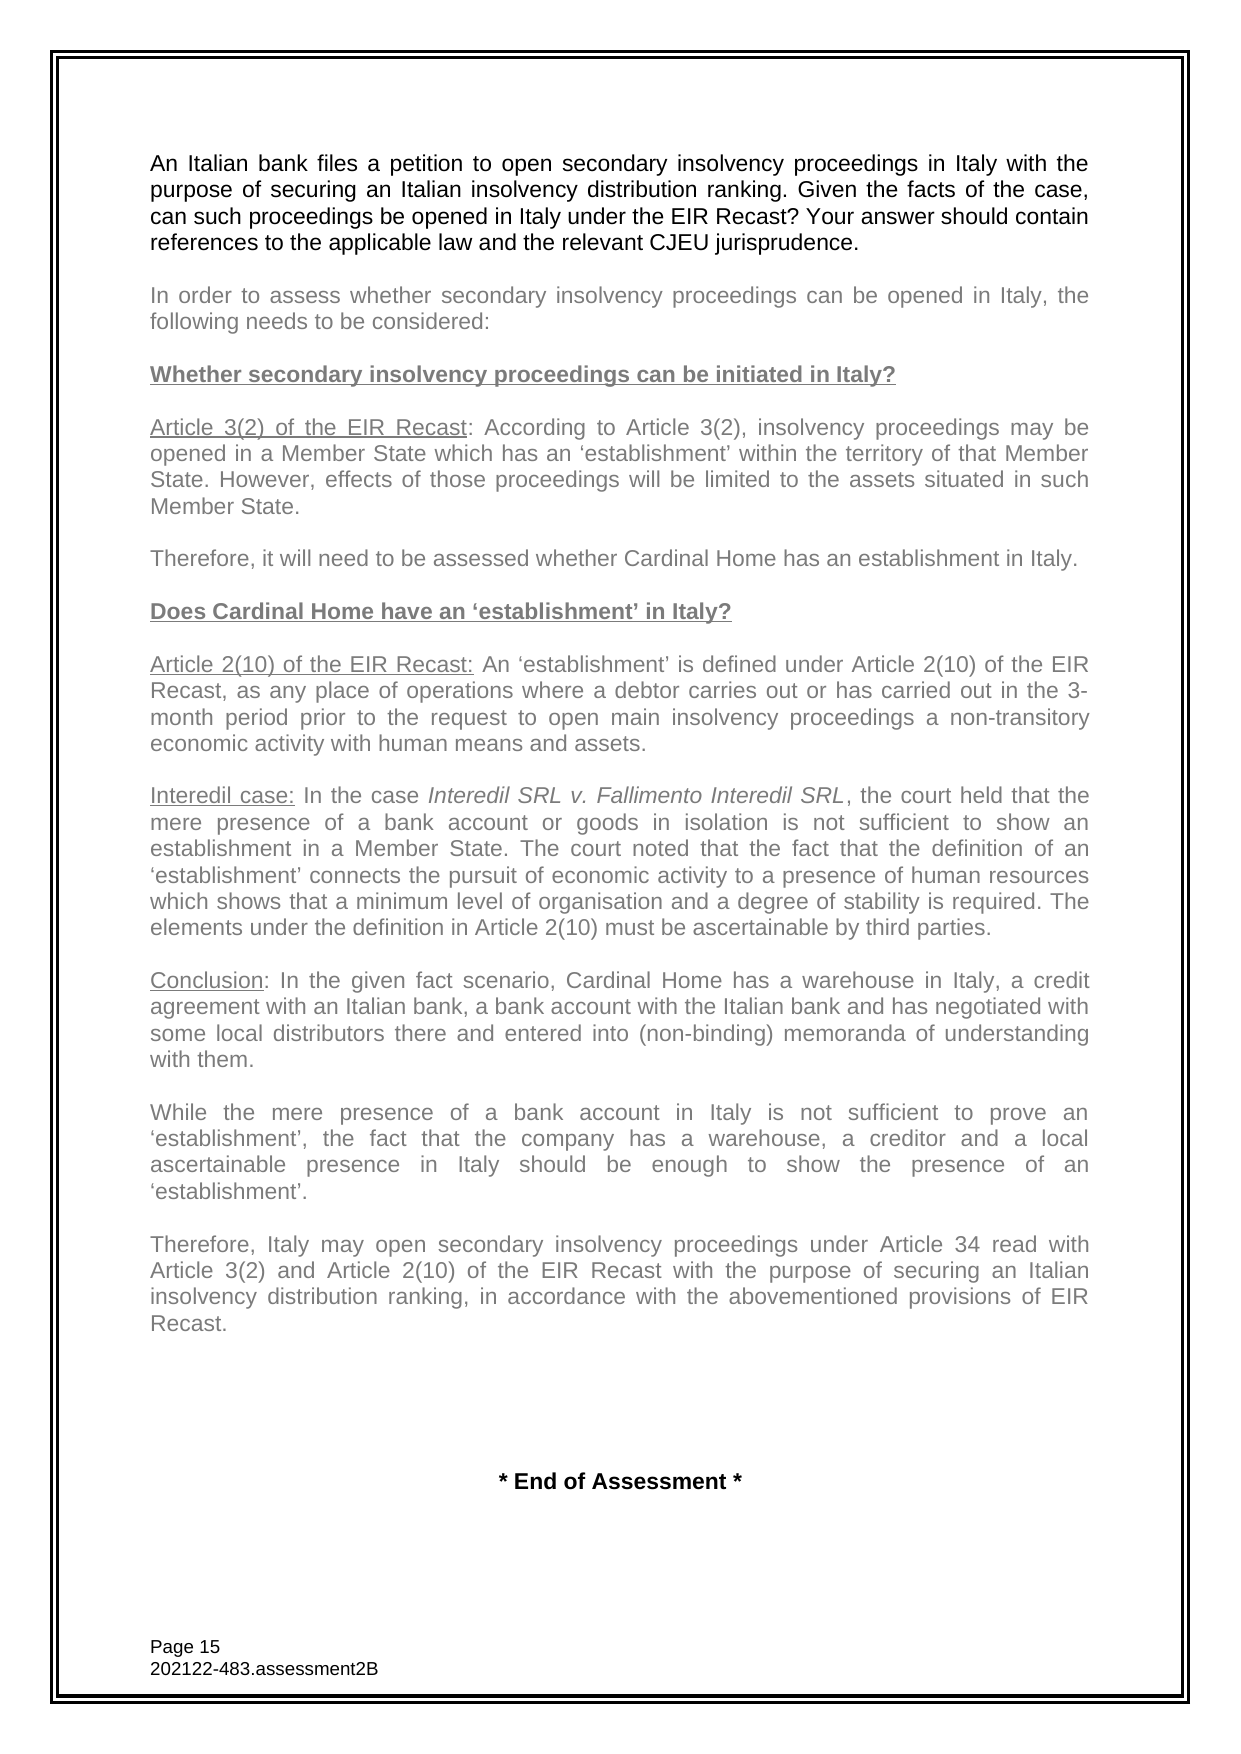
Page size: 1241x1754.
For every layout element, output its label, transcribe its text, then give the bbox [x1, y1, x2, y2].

text While the mere presence of a bank account in Italy is not sufficient to prove an ‘establishment’, the fact that the company has a warehouse, a creditor and a local ascertainable presence in Italy should be enough to show the presence of an ‘establishment’. [150, 1099, 1090, 1204]
text Article 2(10) of the EIR Recast: An ‘establishment’ is defined under Article 2(10) of the EIR Recast, as any place of operations where a debtor carries out or has carried out in the 3-month period prior to the request to open main insolvency proceedings a non-transitory economic activity with human means and assets. [150, 651, 1090, 756]
text Therefore, it will need to be assessed whether Cardinal Home has an establishment in Italy. [150, 545, 1090, 572]
text In order to assess whether secondary insolvency proceedings can be opened in Italy, the following needs to be considered: [150, 282, 1090, 334]
text An Italian bank files a petition to open secondary insolvency proceedings in Italy with the purpose of securing an Italian insolvency distribution ranking. Given the facts of the case, can such proceedings be opened in Italy under the EIR Recast? Your answer should contain references to the applicable law and the relevant CJEU jurisprudence. [150, 150, 1090, 255]
text Conclusion: In the given fact scenario, Cardinal Home has a warehouse in Italy, a credit agreement with an Italian bank, a bank account with the Italian bank and has negotiated with some local distributors there and entered into (non-binding) memoranda of understanding with them. [150, 967, 1090, 1072]
text Whether secondary insolvency proceedings can be initiated in Italy? [150, 361, 1090, 387]
text Article 3(2) of the EIR Recast: According to Article 3(2), insolvency proceedings may be opened in a Member State which has an ‘establishment’ within the territory of that Member State. However, effects of those proceedings will be limited to the assets situated in such Member State. [150, 413, 1090, 519]
text Does Cardinal Home have an ‘establishment’ in Italy? [150, 598, 1090, 624]
text * End of Assessment * [150, 1468, 1090, 1494]
text Interedil case: In the case Interedil SRL v. Fallimento Interedil SRL, the court held that the mere presence of a bank account or goods in isolation is not sufficient to show an establishment in a Member State. The court noted that the fact that the definition of an ‘establishment’ connects the pursuit of economic activity to a presence of human resources which shows that a minimum level of organisation and a degree of stability is required. The elements under the definition in Article 2(10) must be ascertainable by third parties. [150, 782, 1090, 941]
text Therefore, Italy may open secondary insolvency proceedings under Article 34 read with Article 3(2) and Article 2(10) of the EIR Recast with the purpose of securing an Italian insolvency distribution ranking, in accordance with the abovementioned provisions of EIR Recast. [150, 1231, 1090, 1336]
